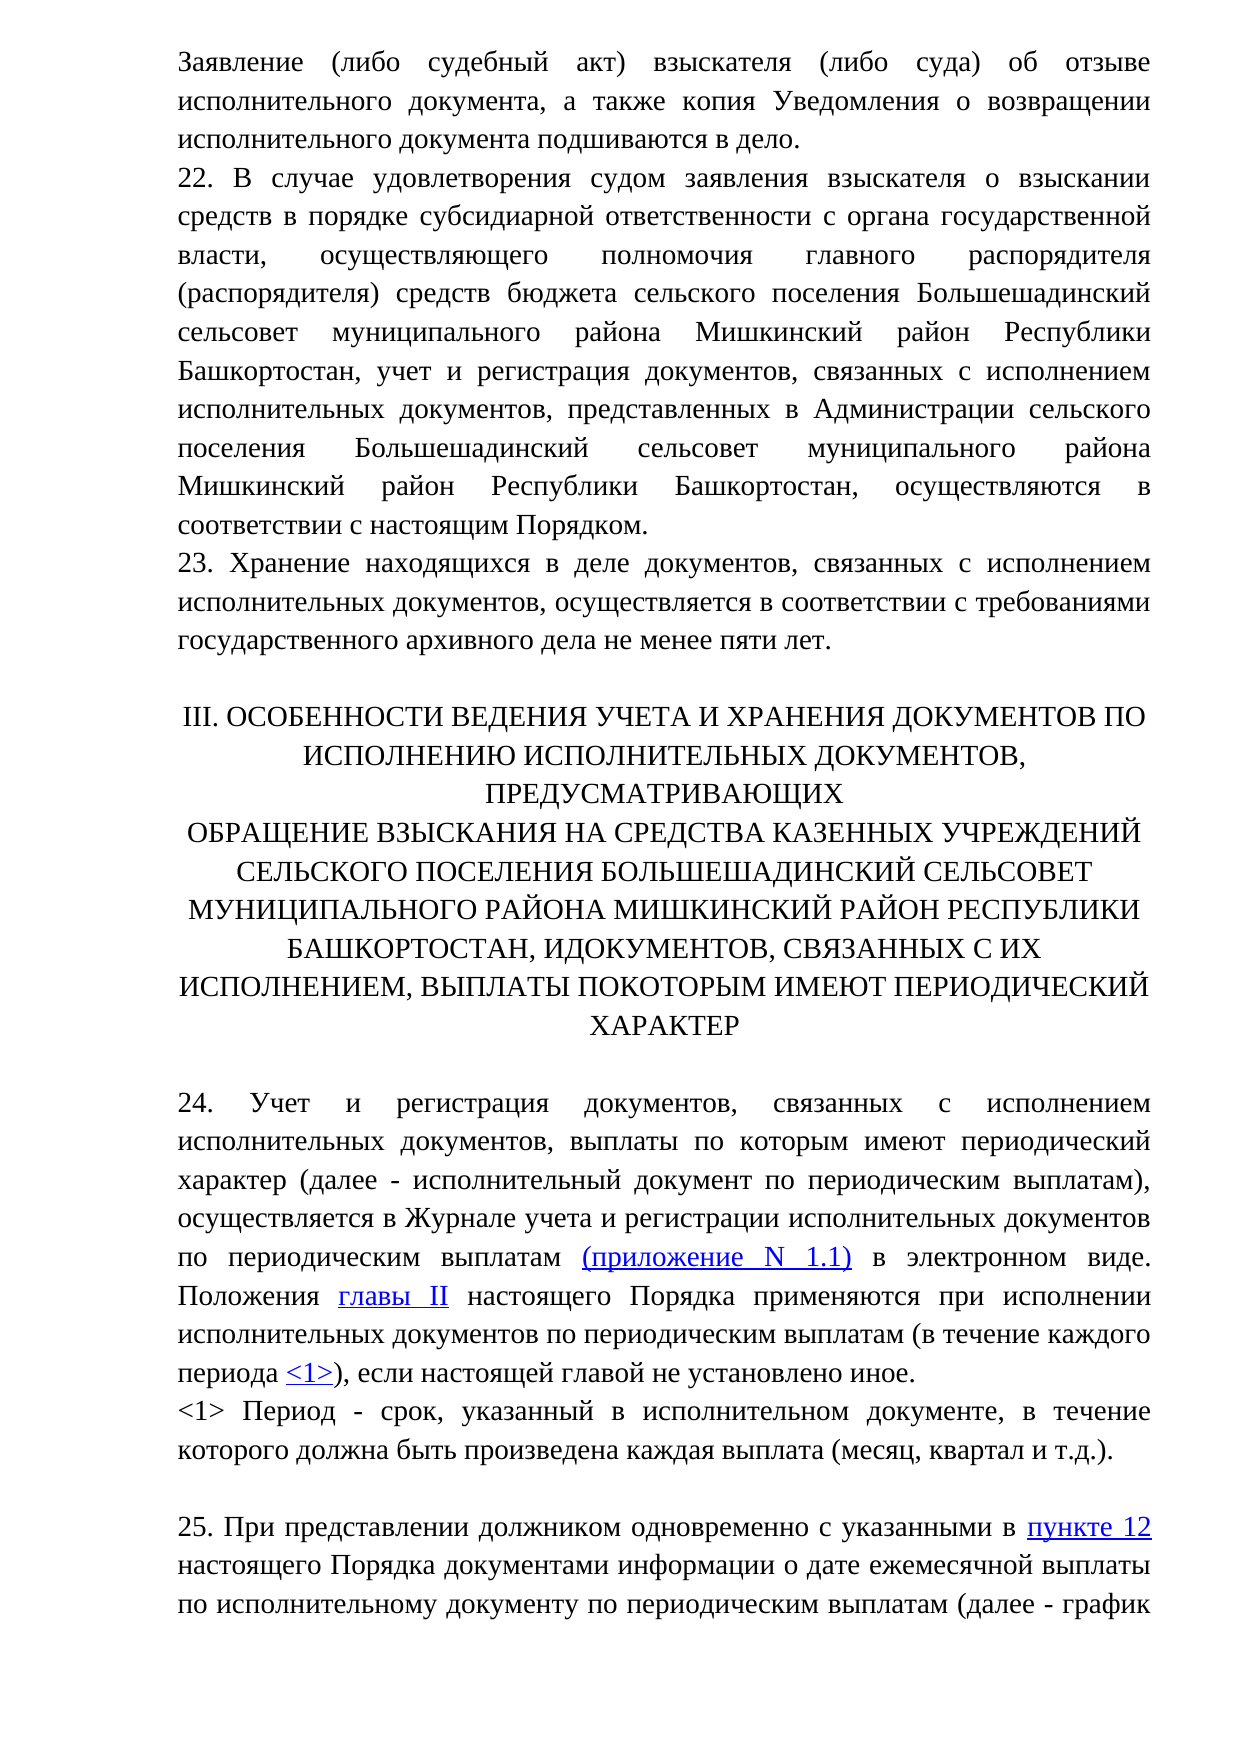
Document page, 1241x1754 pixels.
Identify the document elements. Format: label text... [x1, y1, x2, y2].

text 23. Хранение находящихся в деле документов, связанных с исполнением исполнительных документов, осуществляется в соответствии с требованиями государственного архивного дела не менее пяти лет. [177, 545, 1152, 656]
text ИСПОЛНЕНИЮ ИСПОЛНИТЕЛЬНЫХ ДОКУМЕНТОВ, ПРЕДУСМАТРИВАЮЩИХ [177, 738, 1152, 810]
text III. ОСОБЕННОСТИ ВЕДЕНИЯ УЧЕТА И ХРАНЕНИЯ ДОКУМЕНТОВ ПО [177, 699, 1152, 733]
text 22. В случае удовлетворения судом заявления взыскателя о взыскании средств в порядке субсидиарной ответственности с органа государственной власти, осуществляющего полномочия главного распорядителя (распорядителя) средств бюджета сельского поселения Большешадинский сельсовет муниципального района Мишкинский район Республики Башкортостан, учет и регистрация документов, связанных с исполнением исполнительных документов, представленных в Администрации сельского поселения Большешадинский сельсовет муниципального района Мишкинский район Республики Башкортостан, осуществляются в соответствии с настоящим Порядком. [177, 160, 1152, 540]
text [177, 1509, 1152, 1619]
text 24. Учет и регистрация документов, связанных с исполнением исполнительных документов, выплаты по которым имеют периодический характер (далее - исполнительный документ по периодическим выплатам), осуществляется в Журнале учета и регистрации исполнительных документов по периодическим выплатам (приложение N 1.1) в электронном виде. Положения главы II настоящего Порядка применяются при исполнении исполнительных документов по периодическим выплатам (в течение каждого периода <1>), если настоящей главой не установлено иное. [177, 1085, 1152, 1388]
text ОБРАЩЕНИЕ ВЗЫСКАНИЯ НА СРЕДСТВА КАЗЕННЫХ УЧРЕЖДЕНИЙ СЕЛЬСКОГО ПОСЕЛЕНИЯ БОЛЬШЕШАДИНСКИЙ СЕЛЬСОВЕТ МУНИЦИПАЛЬНОГО РАЙОНА МИШКИНСКИЙ РАЙОН РЕСПУБЛИКИ БАШКОРТОСТАН, ИДОКУМЕНТОВ, СВЯЗАННЫХ С ИХ ИСПОЛНЕНИЕМ, ВЫПЛАТЫ ПОКОТОРЫМ ИМЕЮТ ПЕРИОДИЧЕСКИЙ ХАРАКТЕР [177, 815, 1152, 1041]
text <1> Период - срок, указанный в исполнительном документе, в течение которого должна быть произведена каждая выплата (месяц, квартал и т.д.). [177, 1393, 1152, 1465]
text Заявление (либо судебный акт) взыскателя (либо суда) об отзыве исполнительного документа, а также копия Уведомления о возвращении исполнительного документа подшиваются в дело. [177, 44, 1152, 155]
